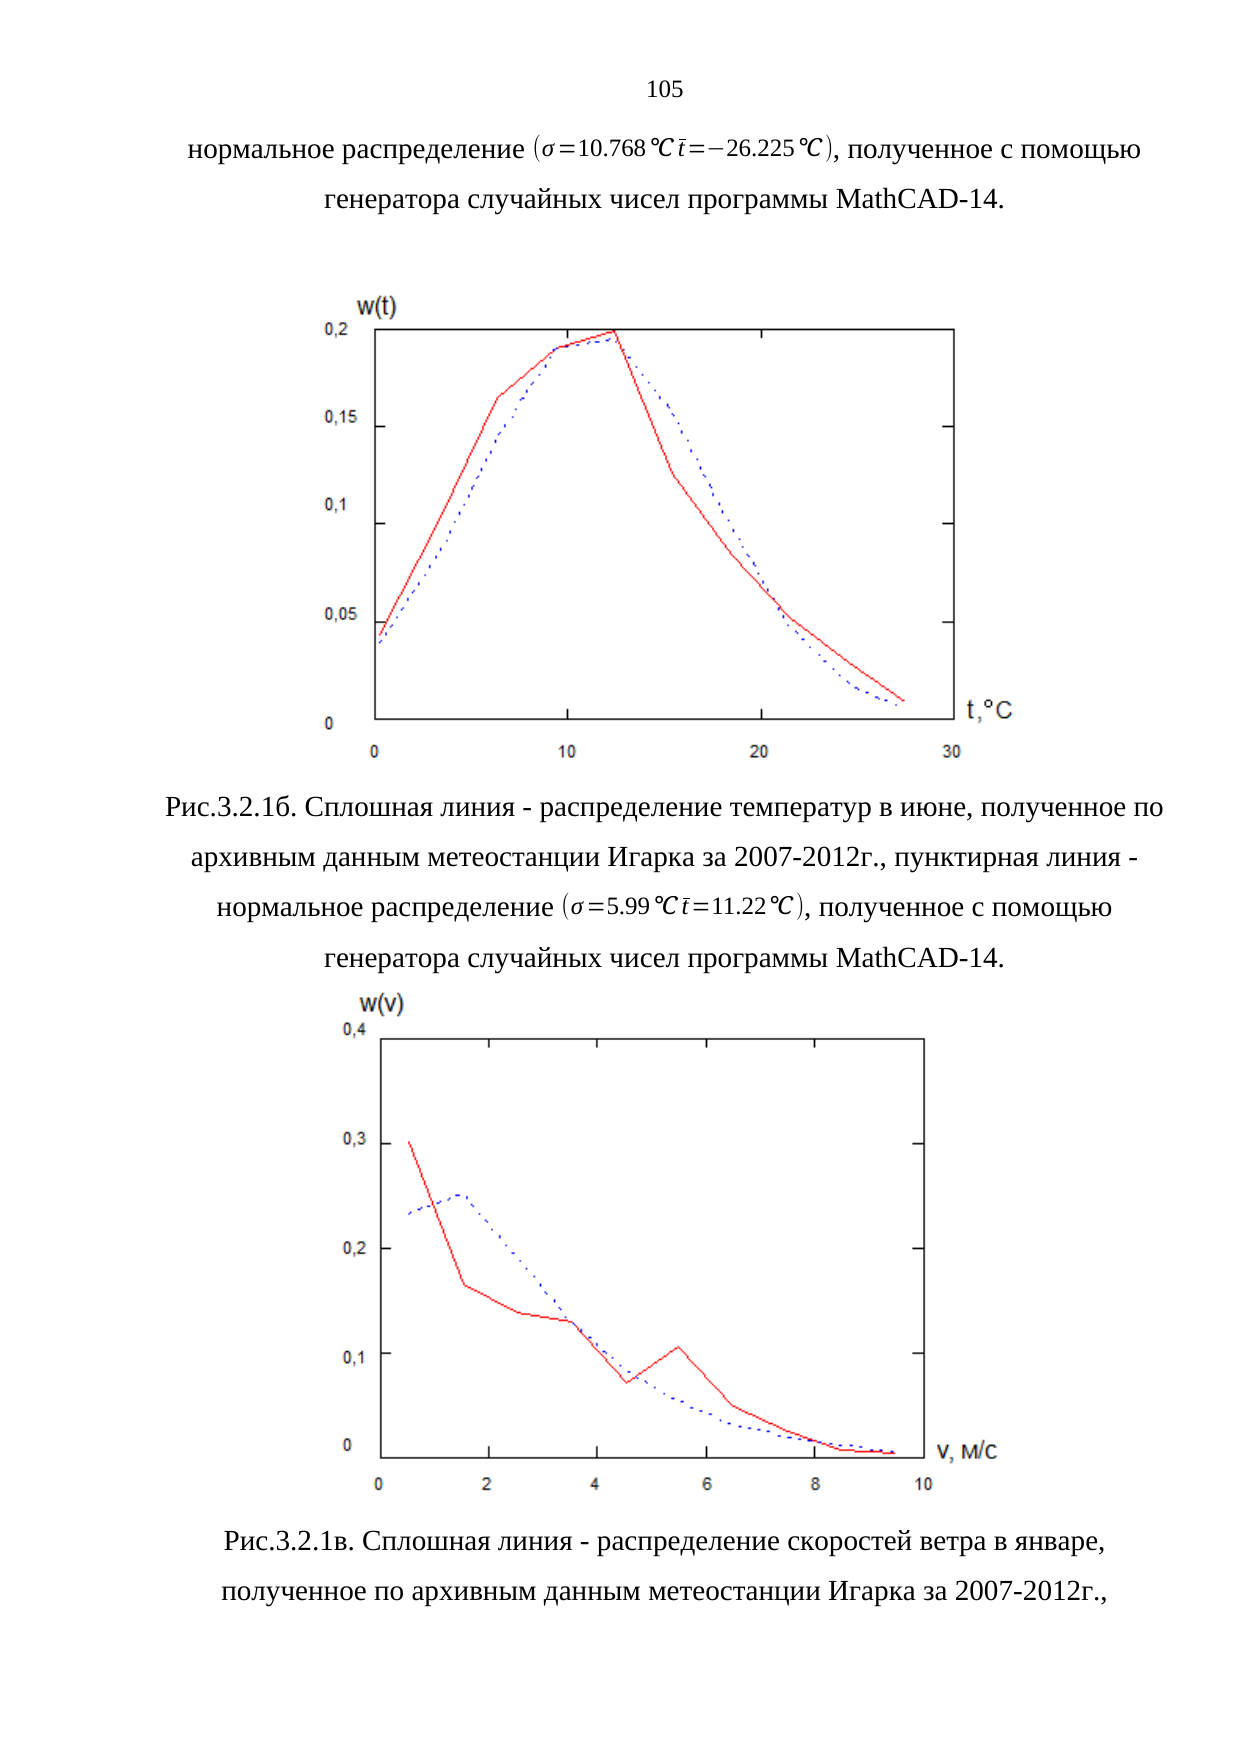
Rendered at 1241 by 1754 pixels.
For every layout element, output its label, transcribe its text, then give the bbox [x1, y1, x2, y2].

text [148, 131, 1181, 215]
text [148, 1523, 1181, 1607]
text Рис.3.2.1б. Сплошная линия - распределение температур в июне, полученное по архивным данным метеостанции Игарка за 2007-2012г., пунктирная линия - нормальное распределение , полученное с помощью генератора случайных чисел программы MathCAD-14. [148, 789, 1181, 973]
picture [302, 282, 1027, 775]
picture [324, 990, 1005, 1509]
